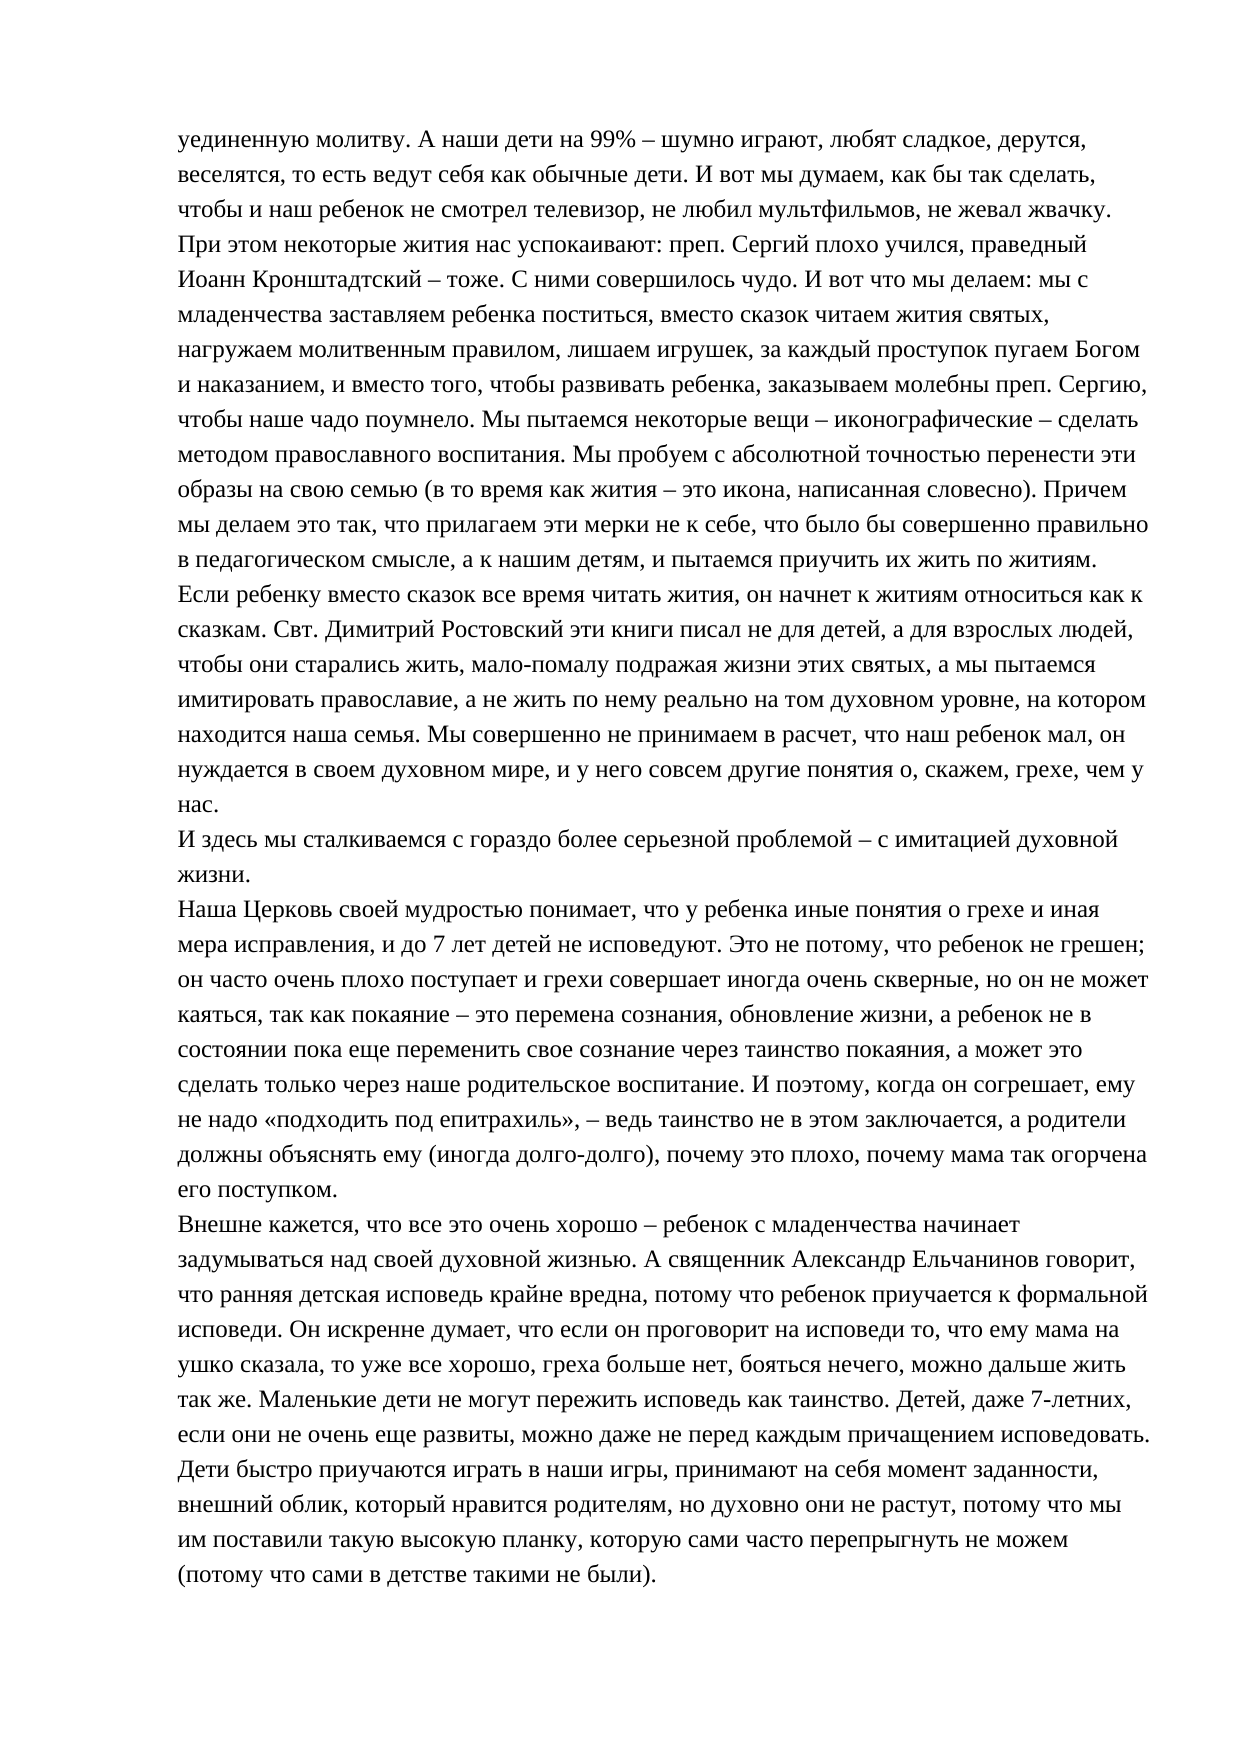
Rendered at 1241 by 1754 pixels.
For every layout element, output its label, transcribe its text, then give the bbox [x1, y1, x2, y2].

text Внешне кажется, что все это очень хорошо – ребенок с младенчества начинает задумываться над своей духовной жизнью. А священник Александр Ельчанинов говорит, что ранняя детская исповедь крайне вредна, потому что ребенок приучается к формальной исповеди. Он искренне думает, что если он проговорит на исповеди то, что ему мама на ушко сказала, то уже все хорошо, греха больше нет, бояться нечего, можно дальше жить так же. Маленькие дети не могут пережить исповедь как таинство. Детей, даже 7-летних, если они не очень еще развиты, можно даже не перед каждым причащением исповедовать. Дети быстро приучаются играть в наши игры, принимают на себя момент заданности, внешний облик, который нравится родителям, но духовно они не растут, потому что мы им поставили такую высокую планку, которую сами часто перепрыгнуть не можем (потому что сами в детстве такими не были). [177, 1203, 1152, 1588]
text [177, 118, 1152, 818]
text Наша Церковь своей мудростью понимает, что у ребенка иные понятия о грехе и иная мера исправления, и до 7 лет детей не исповедуют. Это не потому, что ребенок не грешен; он часто очень плохо поступает и грехи совершает иногда очень скверные, но он не может каяться, так как покаяние – это перемена сознания, обновление жизни, а ребенок не в состоянии пока еще переменить свое сознание через таинство покаяния, а может это сделать только через наше родительское воспитание. И поэтому, когда он согрешает, ему не надо «подходить под епитрахиль», – ведь таинство не в этом заключается, а родители должны объяснять ему (иногда долго-долго), почему это плохо, почему мама так огорчена его поступком. [177, 888, 1152, 1203]
text И здесь мы сталкиваемся с гораздо более серьезной проблемой – с имитацией духовной жизни. [177, 818, 1152, 888]
